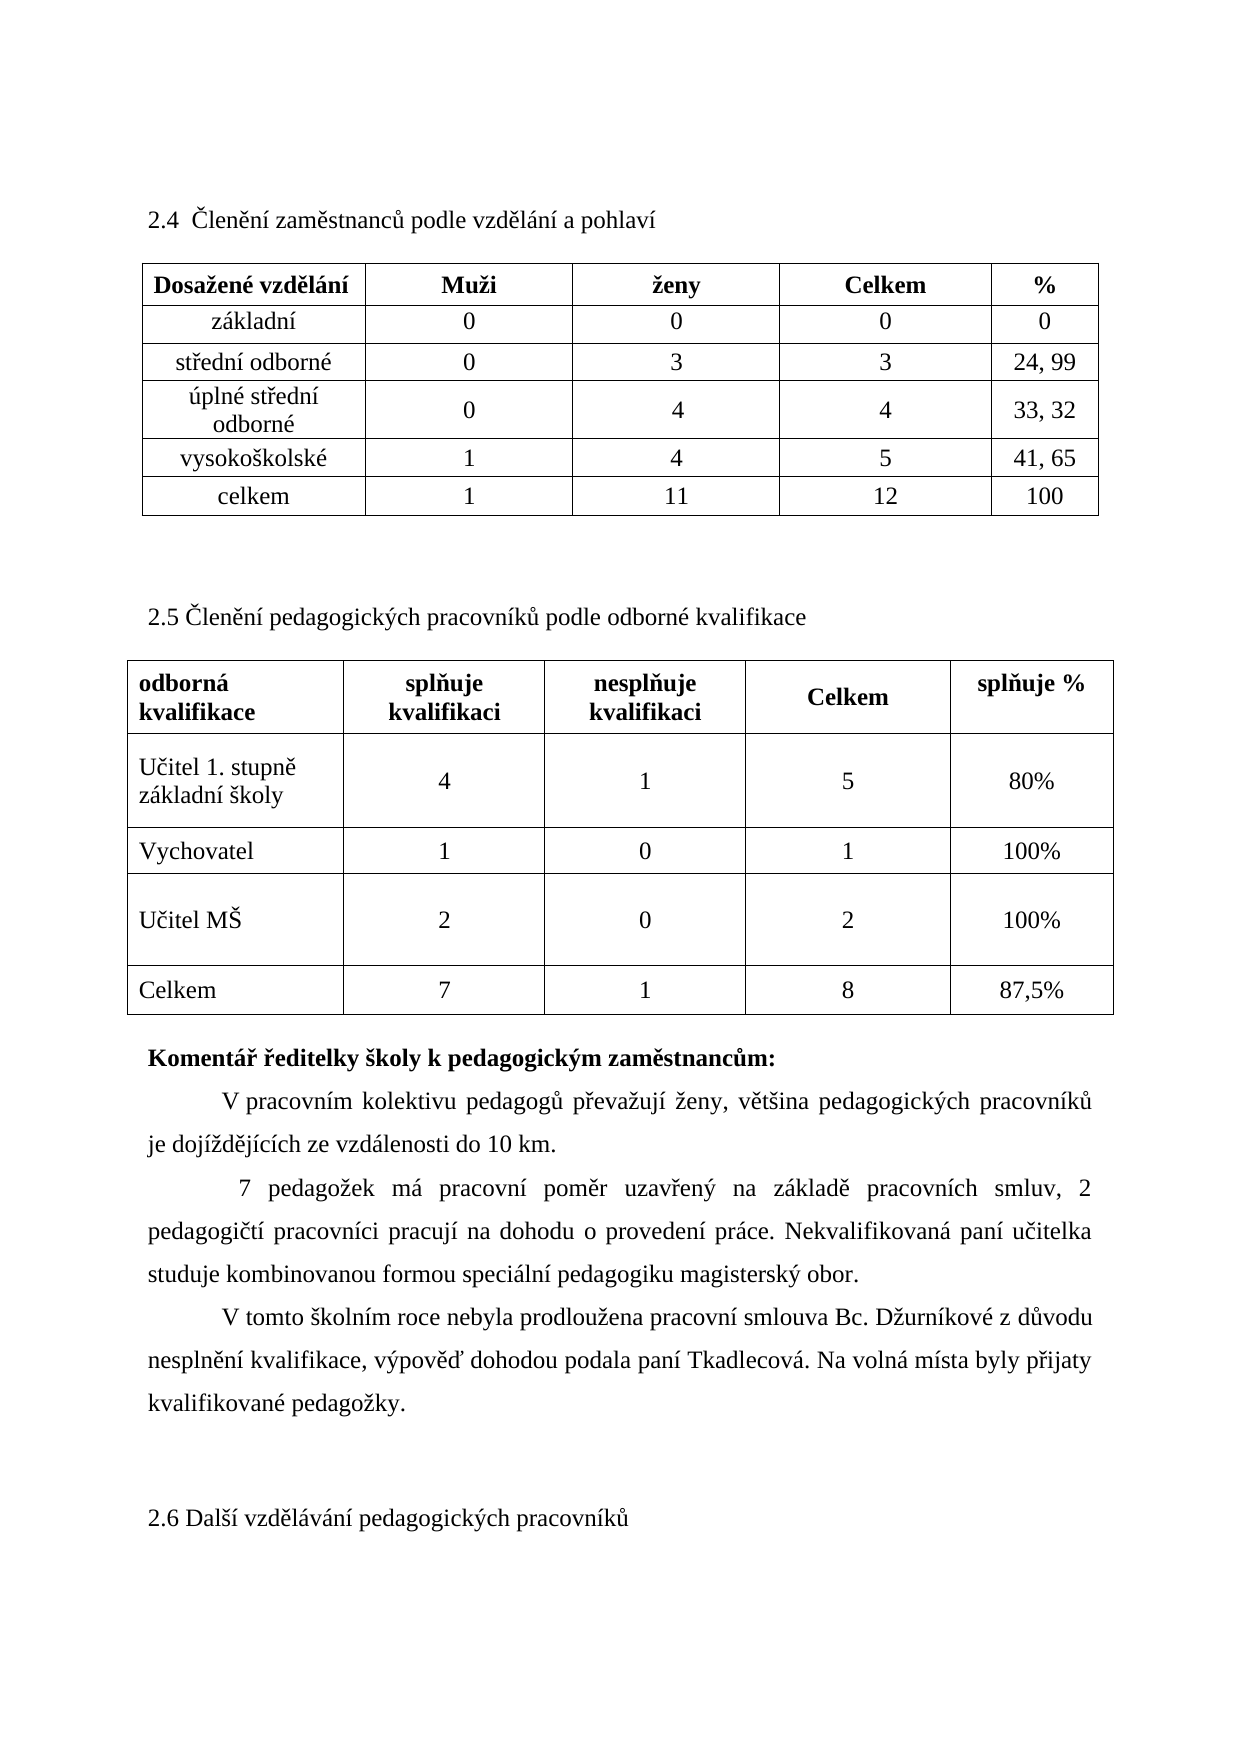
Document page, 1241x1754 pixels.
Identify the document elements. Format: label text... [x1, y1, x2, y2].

subtitle 2.5 Členění pedagogických pracovníků podle odborné kvalifikace [148, 602, 1093, 631]
table_cell vysokoškolské [143, 439, 365, 476]
table_cell 87,5% [951, 966, 1113, 1013]
text Komentář ředitelky školy k pedagogickým zaměstnancům: [148, 1043, 1093, 1072]
table_header Celkem [780, 264, 991, 305]
table_cell 33, 32 [992, 381, 1098, 438]
text V tomto školním roce nebyla prodloužena pracovní smlouva Bc. Džurníkové z důvodu nesplnění kvalifikace, výpověď dohodou podala paní Tkadlecová. Na volná místa byly přijaty kvalifikované pedagožky. [148, 1302, 1093, 1417]
table_cell 5 [746, 734, 950, 827]
table_cell 4 [573, 439, 779, 476]
table_cell základní [143, 306, 365, 342]
table_cell 5 [780, 439, 991, 476]
table_cell 80% [951, 734, 1113, 827]
table_cell 100% [951, 874, 1113, 965]
table_cell 4 [573, 381, 779, 438]
table_cell 3 [780, 344, 991, 380]
table_cell 3 [573, 344, 779, 380]
table_cell 41, 65 [992, 439, 1098, 476]
table_cell 8 [746, 966, 950, 1013]
table_cell 0 [545, 874, 745, 965]
table_cell úplné střední odborné [143, 381, 365, 438]
table_cell 0 [573, 306, 779, 342]
table_header ženy [573, 264, 779, 305]
table_cell 0 [366, 306, 572, 342]
table_header % [992, 264, 1098, 305]
table_cell 4 [344, 734, 544, 827]
table_cell 2 [344, 874, 544, 965]
table_cell Celkem [128, 966, 343, 1013]
table_cell 1 [545, 734, 745, 827]
table_cell střední odborné [143, 344, 365, 380]
table_cell 0 [366, 381, 572, 438]
table_header splňuje kvalifikaci [344, 661, 544, 733]
table_cell 0 [366, 344, 572, 380]
table_cell 0 [992, 306, 1098, 342]
table_header Dosažené vzdělání [143, 264, 365, 305]
table_cell celkem [143, 477, 365, 515]
table_cell Učitel MŠ [128, 874, 343, 965]
table_cell 4 [780, 381, 991, 438]
table_cell 7 [344, 966, 544, 1013]
table_cell 0 [780, 306, 991, 342]
table_header odborná kvalifikace [128, 661, 343, 733]
table_cell 1 [545, 966, 745, 1013]
text V pracovním kolektivu pedagogů převažují ženy, většina pedagogických pracovníků je dojíždějících ze vzdálenosti do 10 km. [148, 1086, 1093, 1158]
table_cell 1 [746, 828, 950, 873]
table_cell 0 [545, 828, 745, 873]
table_cell 100 [992, 477, 1098, 515]
table_cell 24, 99 [992, 344, 1098, 380]
table_cell 1 [344, 828, 544, 873]
text 7 pedagožek má pracovní poměr uzavřený na základě pracovních smluv, 2 pedagogičtí pracovníci pracují na dohodu o provedení práce. Nekvalifikovaná paní učitelka studuje kombinovanou formou speciální pedagogiku magisterský obor. [148, 1173, 1093, 1288]
subtitle 2.6 Další vzdělávání pedagogických pracovníků [148, 1503, 1093, 1532]
table_header nesplňuje kvalifikaci [545, 661, 745, 733]
table_cell 1 [366, 477, 572, 515]
table_cell Učitel 1. stupně základní školy [128, 734, 343, 827]
table_cell 12 [780, 477, 991, 515]
table_cell 1 [366, 439, 572, 476]
table_cell 100% [951, 828, 1113, 873]
table_header splňuje % [951, 661, 1113, 733]
table_cell Vychovatel [128, 828, 343, 873]
table_header Celkem [746, 661, 950, 733]
subtitle 2.4 Členění zaměstnanců podle vzdělání a pohlaví [148, 205, 1093, 234]
table_header Muži [366, 264, 572, 305]
table_cell 11 [573, 477, 779, 515]
table_cell 2 [746, 874, 950, 965]
